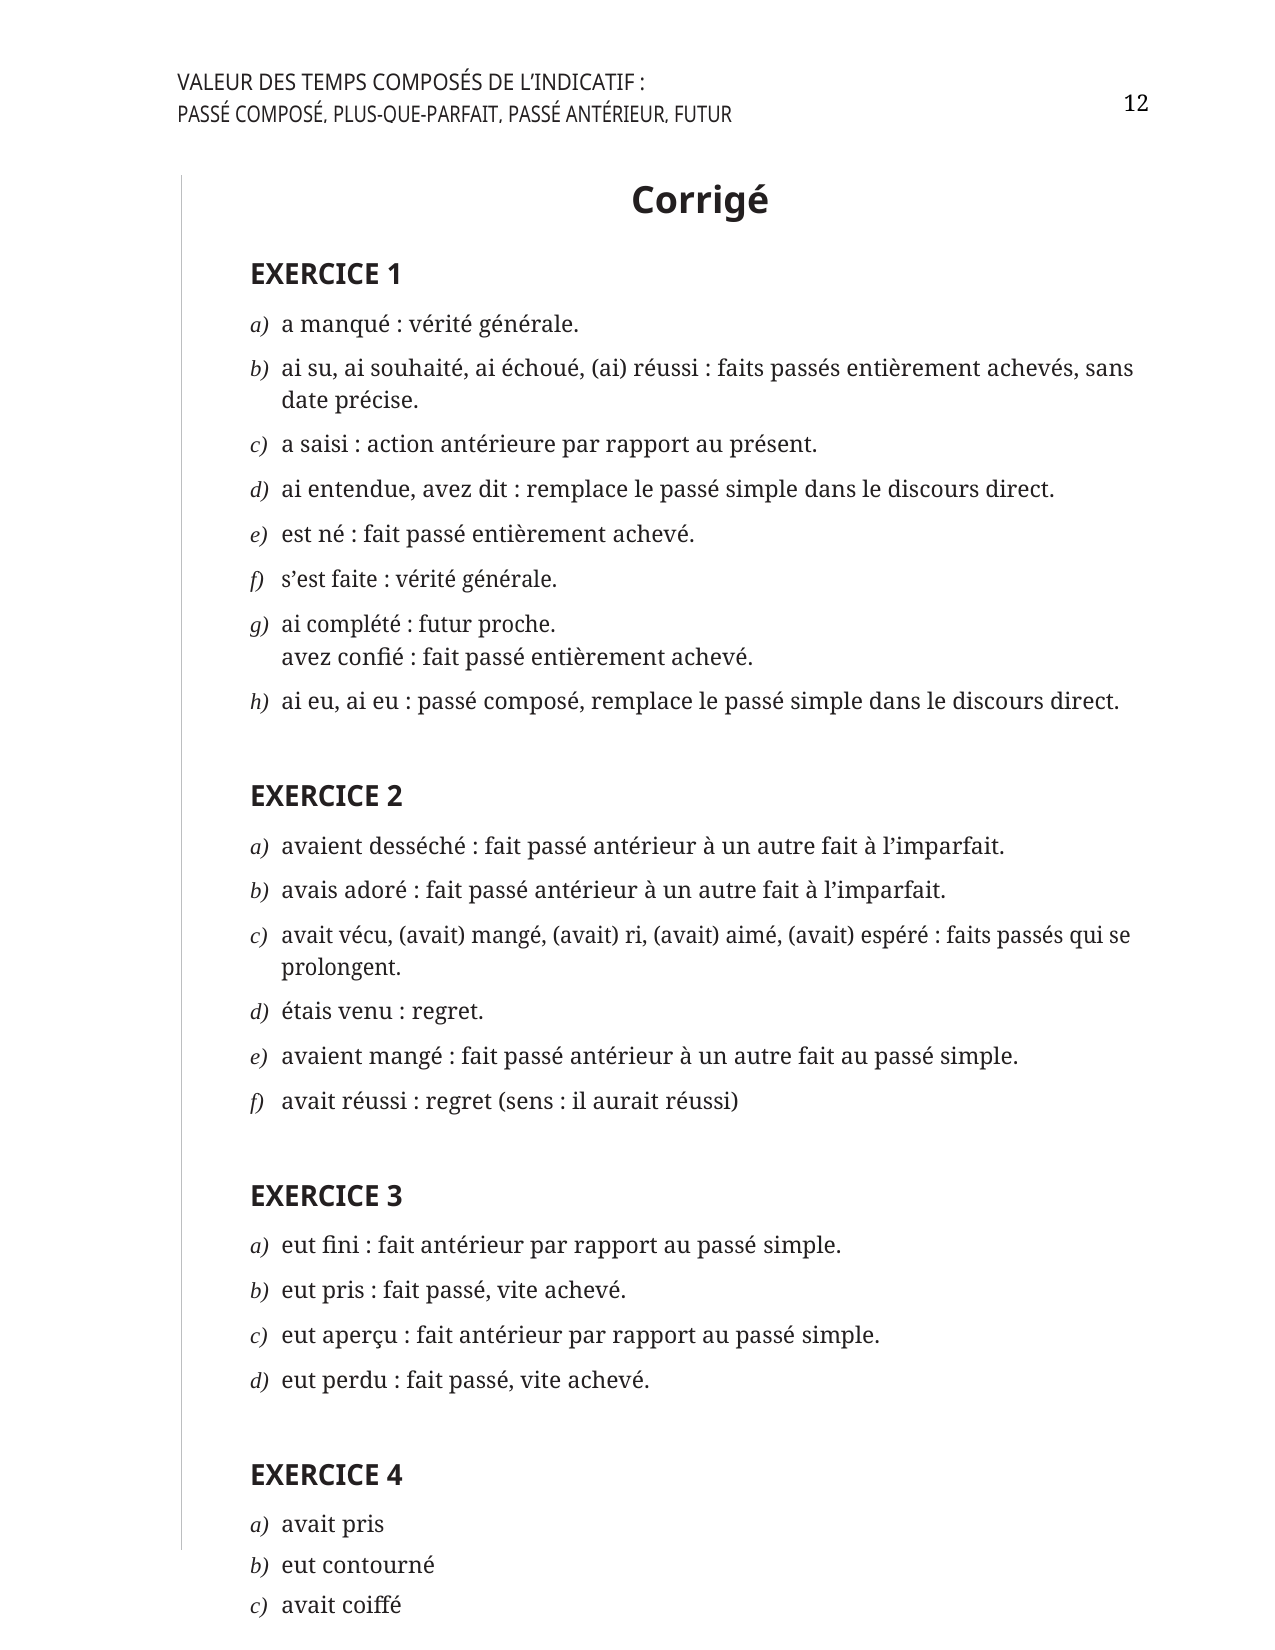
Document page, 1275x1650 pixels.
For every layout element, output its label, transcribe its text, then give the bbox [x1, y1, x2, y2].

subtitle EXERCICE 3 [250, 1175, 1164, 1215]
subtitle EXERCICE 1 [250, 253, 1164, 293]
list étais venu : regret. [250, 995, 1164, 1027]
subtitle EXERCICE 2 [250, 775, 1164, 815]
list eut fini : fait antérieur par rapport au passé simple. [250, 1229, 1164, 1261]
list avaient desséché : fait passé antérieur à un autre fait à l’imparfait. [250, 829, 1164, 861]
list avait pris [250, 1508, 1164, 1539]
list avait coiffé [250, 1589, 1164, 1621]
list ai su, ai souhaité, ai échoué, (ai) réussi : faits passés entièrement achevés, sans date précise. [250, 352, 1164, 415]
list a manqué : vérité générale. [250, 308, 1164, 339]
list eut pris : fait passé, vite achevé. [250, 1274, 1164, 1305]
subtitle EXERCICE 4 [250, 1454, 1164, 1493]
list eut perdu : fait passé, vite achevé. [250, 1364, 1164, 1395]
list avait réussi : regret (sens : il aurait réussi) [250, 1085, 1164, 1116]
list eut contourné [250, 1549, 1164, 1580]
list avaient mangé : fait passé antérieur à un autre fait au passé simple. [250, 1040, 1164, 1071]
list s’est faite : vérité générale. [250, 563, 1164, 594]
list ai entendue, avez dit : remplace le passé simple dans le discours direct. [250, 473, 1164, 504]
list a saisi : action antérieure par rapport au présent. [250, 428, 1164, 460]
list ai complété : futur proche. [250, 608, 1164, 639]
list eut aperçu : fait antérieur par rapport au passé simple. [250, 1319, 1164, 1350]
list ai eu, ai eu : passé composé, remplace le passé simple dans le discours direct. [250, 685, 1164, 717]
list est né : fait passé entièrement achevé. [250, 518, 1164, 549]
list avais adoré : fait passé antérieur à un autre fait à l’imparfait. [250, 874, 1164, 906]
text avez confié : fait passé entièrement achevé. [281, 640, 1164, 672]
list avait vécu, (avait) mangé, (avait) ri, (avait) aimé, (avait) espéré : faits passés qui se prolongent. [250, 919, 1164, 982]
text Corrigé [280, 173, 1120, 224]
